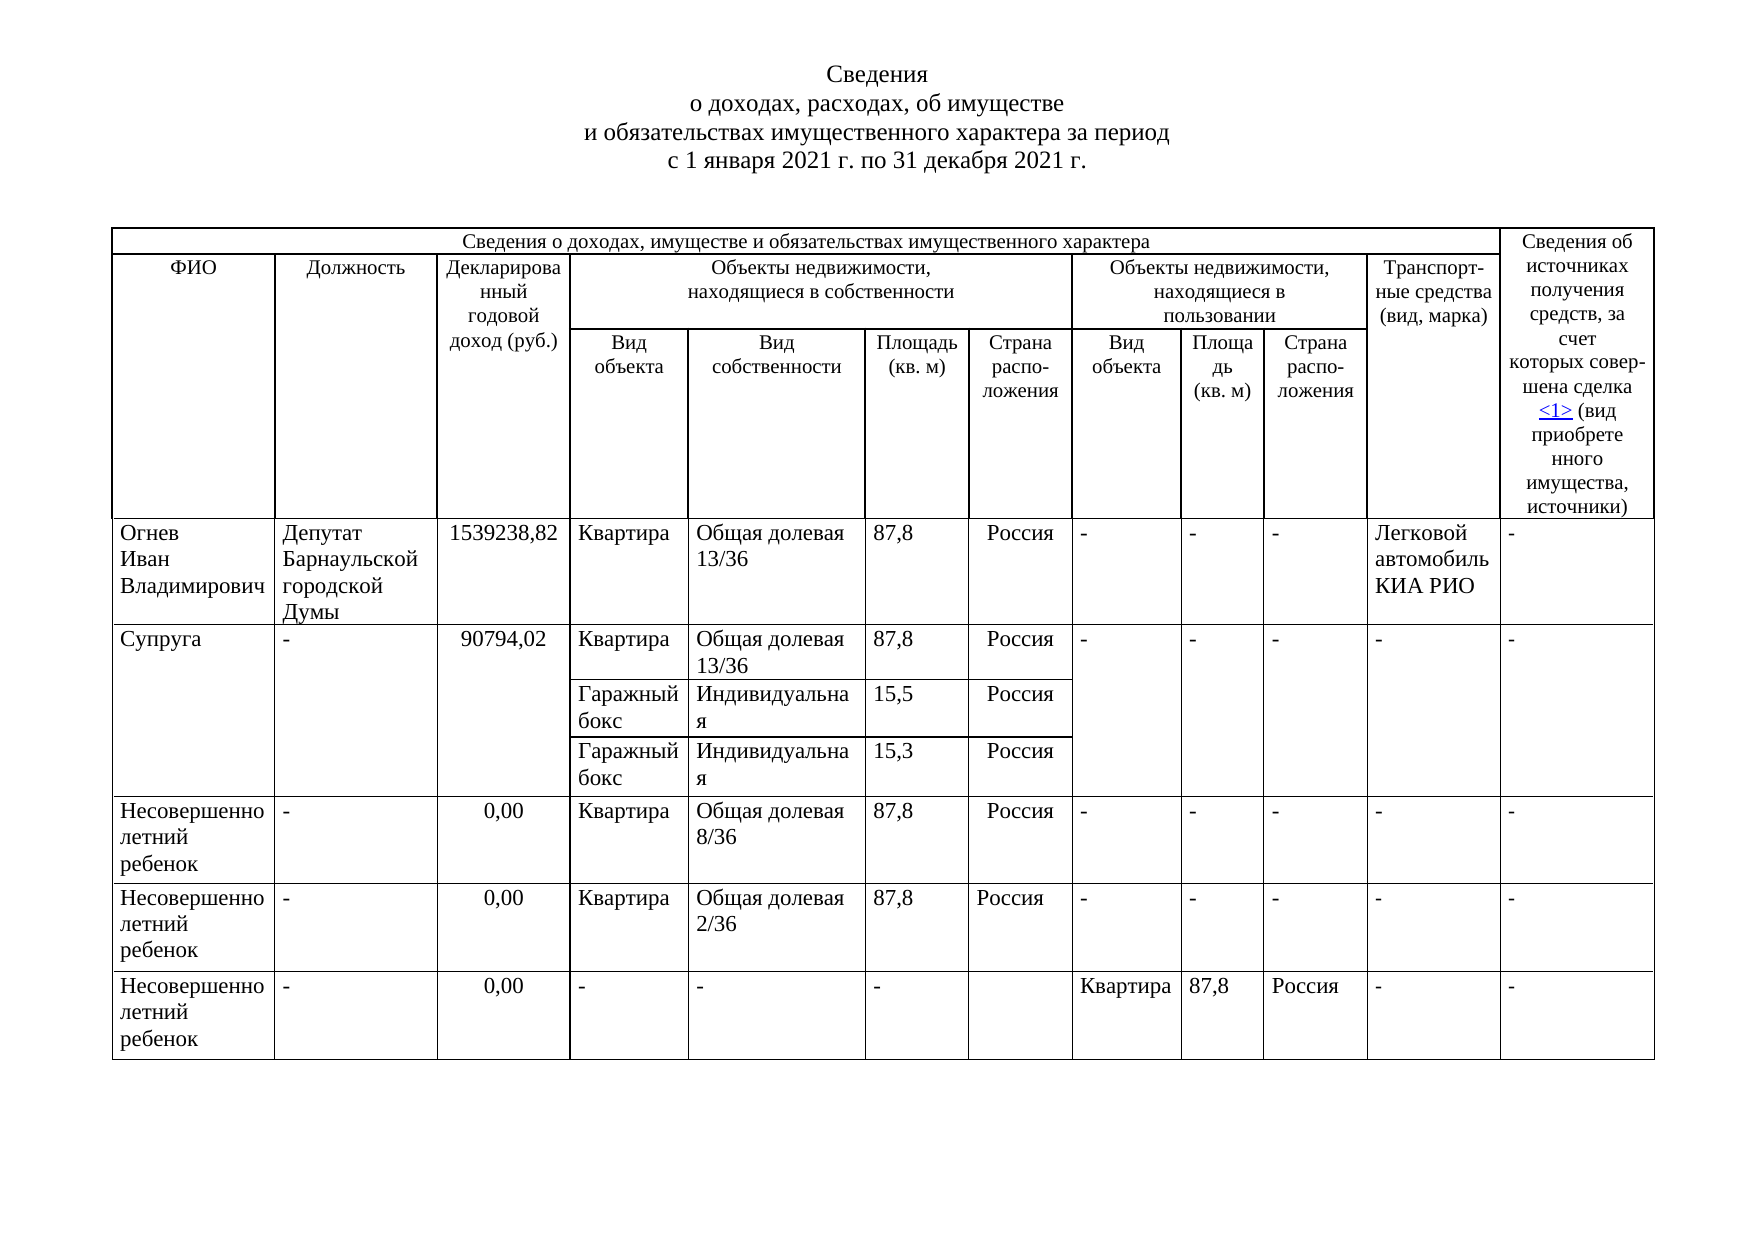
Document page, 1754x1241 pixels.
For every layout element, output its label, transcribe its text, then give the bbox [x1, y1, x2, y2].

table_cell Супруга [113, 625, 274, 796]
text и обязательствах имущественного характера за период [118, 117, 1636, 145]
table_cell Россия [969, 519, 1072, 624]
table_cell Квартира [571, 797, 688, 883]
table_cell - [1368, 625, 1500, 796]
table_cell - [1501, 971, 1654, 1059]
table_cell Объекты недвижимости, находящиеся в пользовании [1073, 255, 1366, 327]
table_cell - [1073, 884, 1181, 971]
table_cell 87,8 [866, 797, 968, 883]
table_cell Гаражный бокс [571, 738, 688, 796]
table_cell 90794,02 [438, 625, 569, 796]
table_cell - [275, 972, 437, 1059]
table_cell ФИО [113, 255, 274, 518]
table_cell 87,8 [866, 519, 968, 624]
table_cell - [1182, 797, 1263, 883]
table_cell Депутат Барнаульской городской Думы [275, 519, 437, 624]
table_cell Россия [1264, 972, 1367, 1059]
table_cell Несовершеннолетний ребенок [113, 972, 274, 1059]
table_cell Индивидуальная [689, 738, 865, 796]
table_cell - [275, 797, 437, 883]
table_cell - [1264, 884, 1367, 971]
table_cell - [1501, 883, 1654, 971]
table_cell 87,8 [866, 625, 968, 679]
table_cell Квартира [571, 625, 688, 679]
table_cell - [1501, 796, 1654, 883]
table_cell Несовершеннолетний ребенок [113, 797, 274, 883]
table_cell - [1368, 972, 1500, 1059]
table_cell Россия [969, 884, 1072, 971]
table_cell Россия [969, 738, 1072, 796]
table_cell 87,8 [1182, 972, 1263, 1059]
text о доходах, расходах, об имуществе [118, 88, 1636, 117]
table_cell Страна распо- ложения [1265, 330, 1366, 518]
table_cell - [1182, 519, 1263, 624]
table_cell - [866, 972, 968, 1059]
table_cell Вид объекта [1073, 330, 1180, 518]
table_cell - [1073, 625, 1181, 796]
table_cell Гаражный бокс [571, 680, 688, 736]
table_cell - [1182, 625, 1263, 796]
table_cell Россия [969, 680, 1072, 736]
table_cell - [1368, 884, 1500, 971]
table_cell Транспортные средства (вид, марка) [1368, 255, 1499, 518]
table_cell 1539238,82 [438, 519, 569, 624]
table_cell Общая долевая 13/36 [689, 625, 865, 679]
table_cell Объекты недвижимости, находящиеся в собственности [571, 255, 1071, 327]
table_cell - [275, 884, 437, 971]
table_cell Площадь (кв. м) [1182, 330, 1263, 518]
table_cell Страна распо- ложения [970, 330, 1071, 518]
text Сведения [118, 59, 1636, 88]
table_cell Должность [276, 255, 436, 518]
table_cell Декларированный годовой доход (руб.) [438, 255, 569, 518]
table_cell - [1501, 519, 1654, 624]
table_cell - [689, 972, 865, 1059]
table_cell Квартира [1073, 972, 1181, 1059]
table_cell Площадь (кв. м) [866, 330, 968, 518]
table_cell - [1501, 624, 1654, 796]
table_cell Общая долевая 13/36 [689, 519, 865, 624]
table_cell Квартира [571, 519, 688, 624]
table_cell Несовершеннолетний ребенок [113, 884, 274, 971]
table_cell - [1368, 797, 1500, 883]
table_cell 0,00 [438, 884, 569, 971]
table_cell Квартира [571, 884, 688, 971]
table_cell [969, 972, 1072, 1059]
table_cell Вид собственности [689, 330, 864, 518]
table_cell - [1264, 519, 1367, 624]
table_cell Огнев Иван Владимирович [113, 519, 274, 624]
table_cell - [1182, 884, 1263, 971]
table_cell Общая долевая 8/36 [689, 797, 865, 883]
table_cell 15,3 [866, 738, 968, 796]
table_cell - [275, 625, 437, 796]
table_cell Общая долевая 2/36 [689, 884, 865, 971]
table_cell - [1073, 797, 1181, 883]
table_cell - [571, 972, 688, 1059]
table_cell 15,5 [866, 680, 968, 736]
table_header Сведения об источниках получения средств, за счет которых совершена сделка <1> (вид приобретенного имущества, источники) [1501, 229, 1653, 518]
table_cell - [1073, 519, 1181, 624]
table_cell Вид объекта [571, 330, 687, 518]
table_cell - [1264, 797, 1367, 883]
table_cell - [1264, 625, 1367, 796]
table_header Сведения о доходах, имуществе и обязательствах имущественного характера [113, 229, 1499, 253]
table_cell 0,00 [438, 797, 569, 883]
table_cell Россия [969, 797, 1072, 883]
table_cell 87,8 [866, 884, 968, 971]
table_cell Россия [969, 625, 1072, 679]
text с 1 января 2021 г. по 31 декабря 2021 г. [118, 145, 1636, 174]
table_cell Легковой автомобиль КИА РИО [1368, 519, 1500, 624]
table_cell Индивидуальная [689, 680, 865, 736]
table_cell 0,00 [438, 972, 569, 1059]
